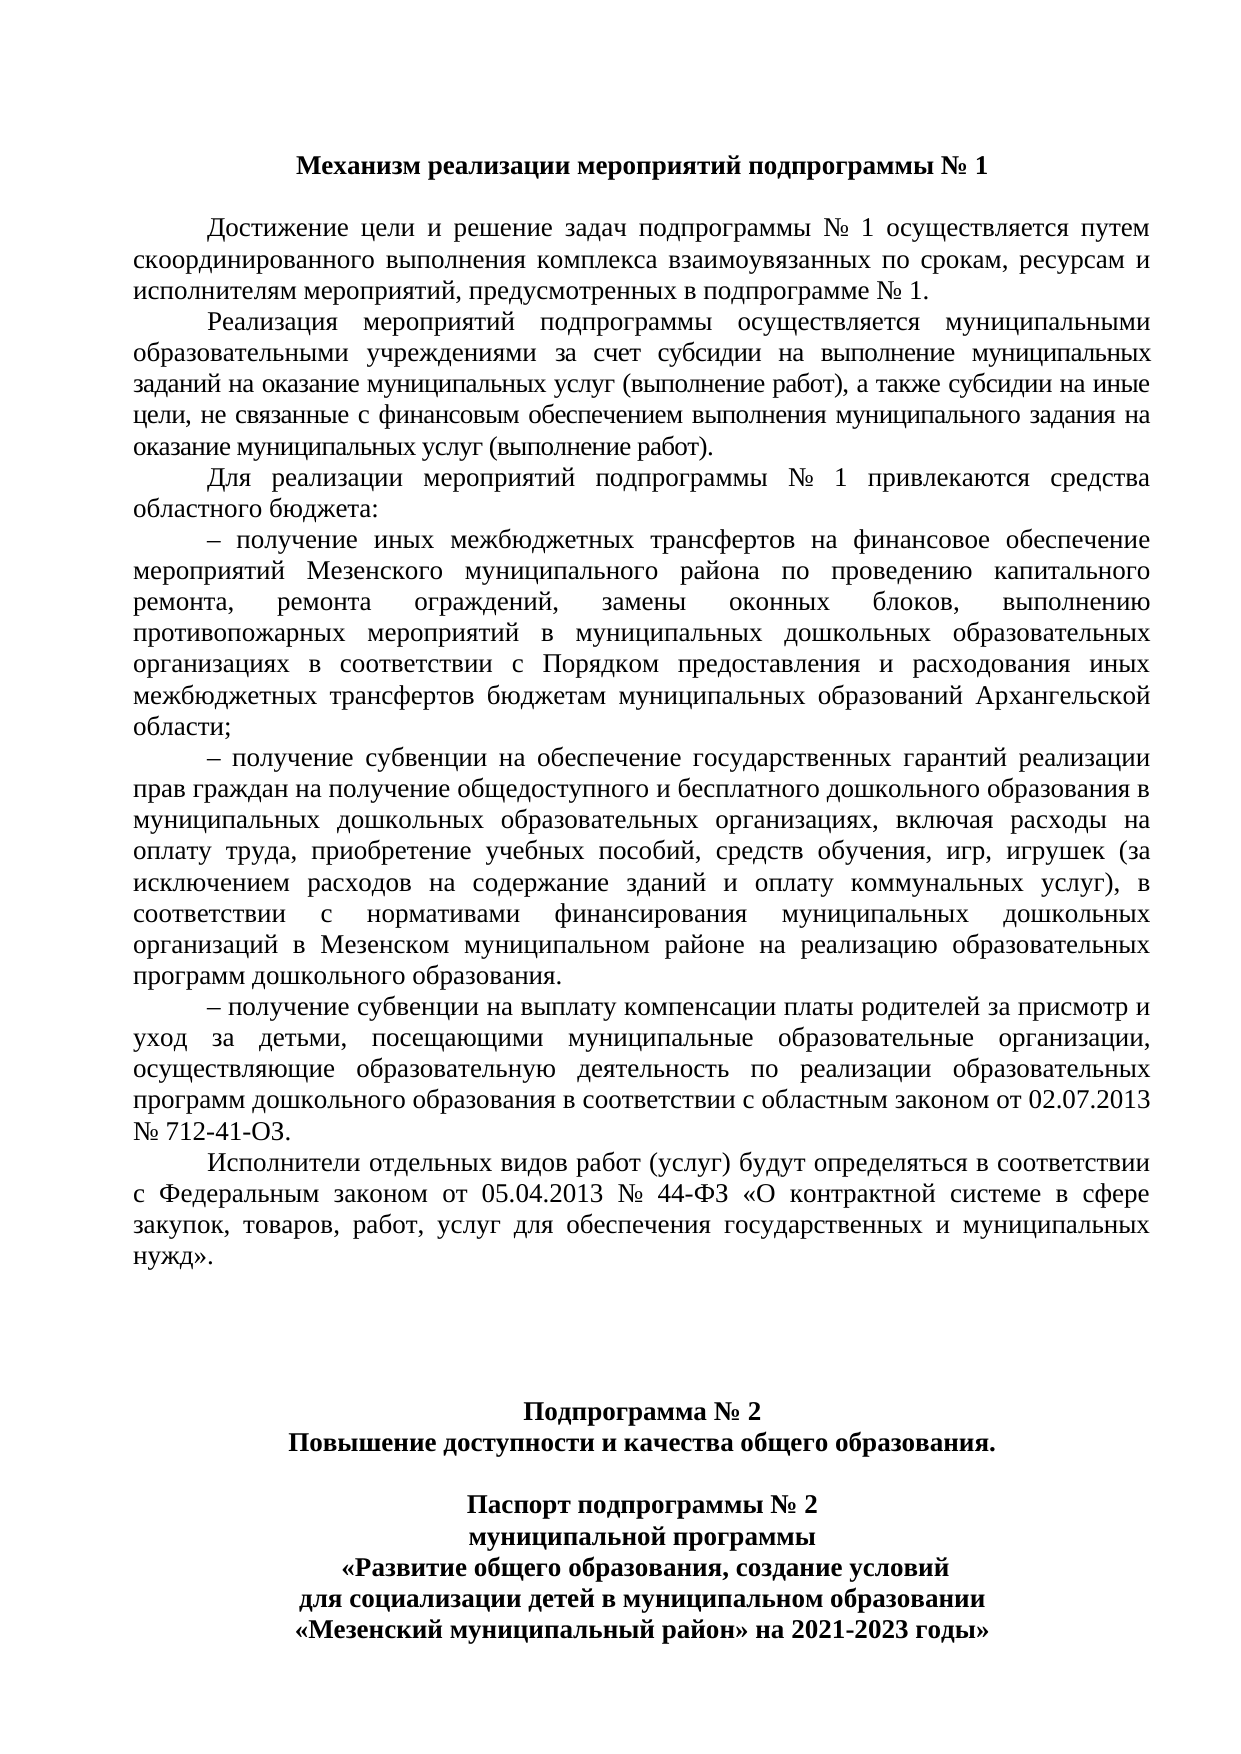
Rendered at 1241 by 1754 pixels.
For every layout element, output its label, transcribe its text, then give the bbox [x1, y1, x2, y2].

text Подпрограмма № 2 [133, 1395, 1152, 1426]
text «Мезенский муниципальный район» на 2021-2023 годы» [133, 1613, 1152, 1644]
text Исполнители отдельных видов работ (услуг) будут определяться в соответствии с Федеральным законом от 05.04.2013 № 44-ФЗ «О контрактной системе в сфере закупок, товаров, работ, услуг для обеспечения государственных и муниципальных нужд». [133, 1146, 1152, 1271]
text Механизм реализации мероприятий подпрограммы № 1 [133, 149, 1152, 180]
text Реализация мероприятий подпрограммы осуществляется муниципальными образовательными учреждениями за счет субсидии на выполнение муниципальных заданий на оказание муниципальных услуг (выполнение работ), а также субсидии на иные цели, не связанные с финансовым обеспечением выполнения муниципального задания на оказание муниципальных услуг (выполнение работ). [133, 305, 1152, 461]
text Для реализации мероприятий подпрограммы № 1 привлекаются средства областного бюджета: [133, 461, 1152, 523]
text муниципальной программы [133, 1520, 1152, 1551]
text – получение субвенции на обеспечение государственных гарантий реализации прав граждан на получение общедоступного и бесплатного дошкольного образования в муниципальных дошкольных образовательных организациях, включая расходы на оплату труда, приобретение учебных пособий, средств обучения, игр, игрушек (за исключением расходов на содержание зданий и оплату коммунальных услуг), в соответствии с нормативами финансирования муниципальных дошкольных организаций в Мезенском муниципальном районе на реализацию образовательных программ дошкольного образования. [133, 741, 1152, 990]
text для социализации детей в муниципальном образовании [133, 1582, 1152, 1613]
text Паспорт подпрограммы № 2 [133, 1488, 1152, 1520]
text – получение иных межбюджетных трансфертов на финансовое обеспечение мероприятий Мезенского муниципального района по проведению капитального ремонта, ремонта ограждений, замены оконных блоков, выполнению противопожарных мероприятий в муниципальных дошкольных образовательных организациях в соответствии с Порядком предоставления и расходования иных межбюджетных трансфертов бюджетам муниципальных образований Архангельской области; [133, 523, 1152, 741]
text «Развитие общего образования, создание условий [133, 1551, 1152, 1582]
text – получение субвенции на выплату компенсации платы родителей за присмотр и уход за детьми, посещающими муниципальные образовательные организации, осуществляющие образовательную деятельность по реализации образовательных программ дошкольного образования в соответствии с областным законом от 02.07.2013 № 712-41-ОЗ. [133, 990, 1152, 1146]
text Повышение доступности и качества общего образования. [133, 1426, 1152, 1457]
text Достижение цели и решение задач подпрограммы № 1 осуществляется путем скоординированного выполнения комплекса взаимоувязанных по срокам, ресурсам и исполнителям мероприятий, предусмотренных в подпрограмме № 1. [133, 212, 1152, 305]
